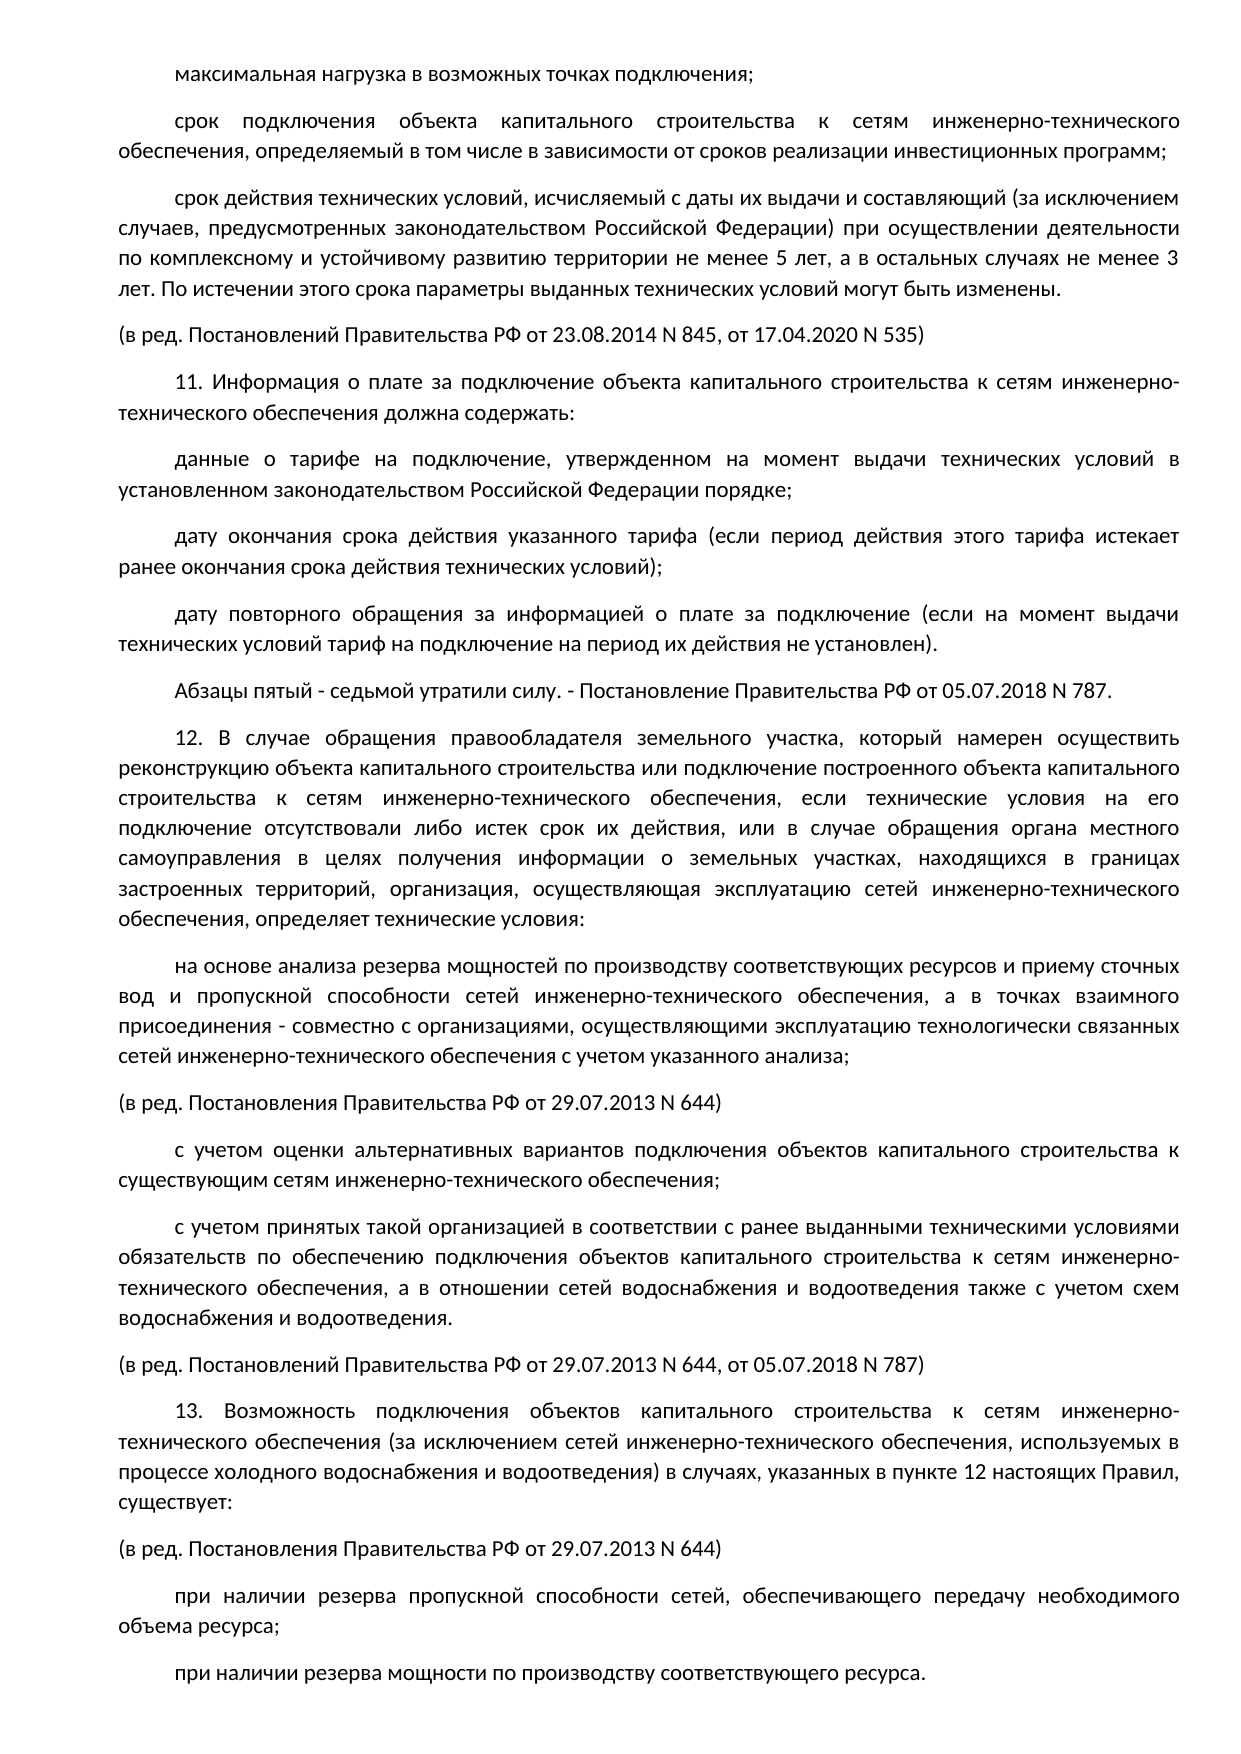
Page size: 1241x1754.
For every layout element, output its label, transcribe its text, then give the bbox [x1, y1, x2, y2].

text 11. Информация о плате за подключение объекта капитального строительства к сетям инженерно-технического обеспечения должна содержать: [118, 367, 1181, 426]
text при наличии резерва мощности по производству соответствующего ресурса. [118, 1658, 1181, 1686]
text с учетом принятых такой организацией в соответствии с ранее выданными техническими условиями обязательств по обеспечению подключения объектов капитального строительства к сетям инженерно-технического обеспечения, а в отношении сетей водоснабжения и водоотведения также с учетом схем водоснабжения и водоотведения. [118, 1212, 1181, 1331]
text дату повторного обращения за информацией о плате за подключение (если на момент выдачи технических условий тариф на подключение на период их действия не установлен). [118, 599, 1181, 657]
text 12. В случае обращения правообладателя земельного участка, который намерен осуществить реконструкцию объекта капитального строительства или подключение построенного объекта капитального строительства к сетям инженерно-технического обеспечения, если технические условия на его подключение отсутствовали либо истек срок их действия, или в случае обращения органа местного самоуправления в целях получения информации о земельных участках, находящихся в границах застроенных территорий, организация, осуществляющая эксплуатацию сетей инженерно-технического обеспечения, определяет технические условия: [118, 723, 1181, 932]
text (в ред. Постановлений Правительства РФ от 23.08.2014 N 845, от 17.04.2020 N 535) [118, 321, 1181, 348]
text (в ред. Постановлений Правительства РФ от 29.07.2013 N 644, от 05.07.2018 N 787) [118, 1350, 1181, 1378]
text дату окончания срока действия указанного тарифа (если период действия этого тарифа истекает ранее окончания срока действия технических условий); [118, 522, 1181, 580]
text 13. Возможность подключения объектов капитального строительства к сетям инженерно-технического обеспечения (за исключением сетей инженерно-технического обеспечения, используемых в процессе холодного водоснабжения и водоотведения) в случаях, указанных в пункте 12 настоящих Правил, существует: [118, 1397, 1181, 1515]
text срок действия технических условий, исчисляемый с даты их выдачи и составляющий (за исключением случаев, предусмотренных законодательством Российской Федерации) при осуществлении деятельности по комплексному и устойчивому развитию территории не менее 5 лет, а в остальных случаях не менее 3 лет. По истечении этого срока параметры выданных технических условий могут быть изменены. [118, 183, 1181, 302]
text Абзацы пятый - седьмой утратили силу. - Постановление Правительства РФ от 05.07.2018 N 787. [118, 676, 1181, 704]
text срок подключения объекта капитального строительства к сетям инженерно-технического обеспечения, определяемый в том числе в зависимости от сроков реализации инвестиционных программ; [118, 106, 1181, 164]
text на основе анализа резерва мощностей по производству соответствующих ресурсов и приему сточных вод и пропускной способности сетей инженерно-технического обеспечения, а в точках взаимного присоединения - совместно с организациями, осуществляющими эксплуатацию технологически связанных сетей инженерно-технического обеспечения с учетом указанного анализа; [118, 951, 1181, 1069]
text (в ред. Постановления Правительства РФ от 29.07.2013 N 644) [118, 1088, 1181, 1116]
text данные о тарифе на подключение, утвержденном на момент выдачи технических условий в установленном законодательством Российской Федерации порядке; [118, 444, 1181, 503]
text максимальная нагрузка в возможных точках подключения; [118, 59, 1181, 87]
text (в ред. Постановления Правительства РФ от 29.07.2013 N 644) [118, 1534, 1181, 1562]
text при наличии резерва пропускной способности сетей, обеспечивающего передачу необходимого объема ресурса; [118, 1581, 1181, 1639]
text с учетом оценки альтернативных вариантов подключения объектов капитального строительства к существующим сетям инженерно-технического обеспечения; [118, 1135, 1181, 1193]
